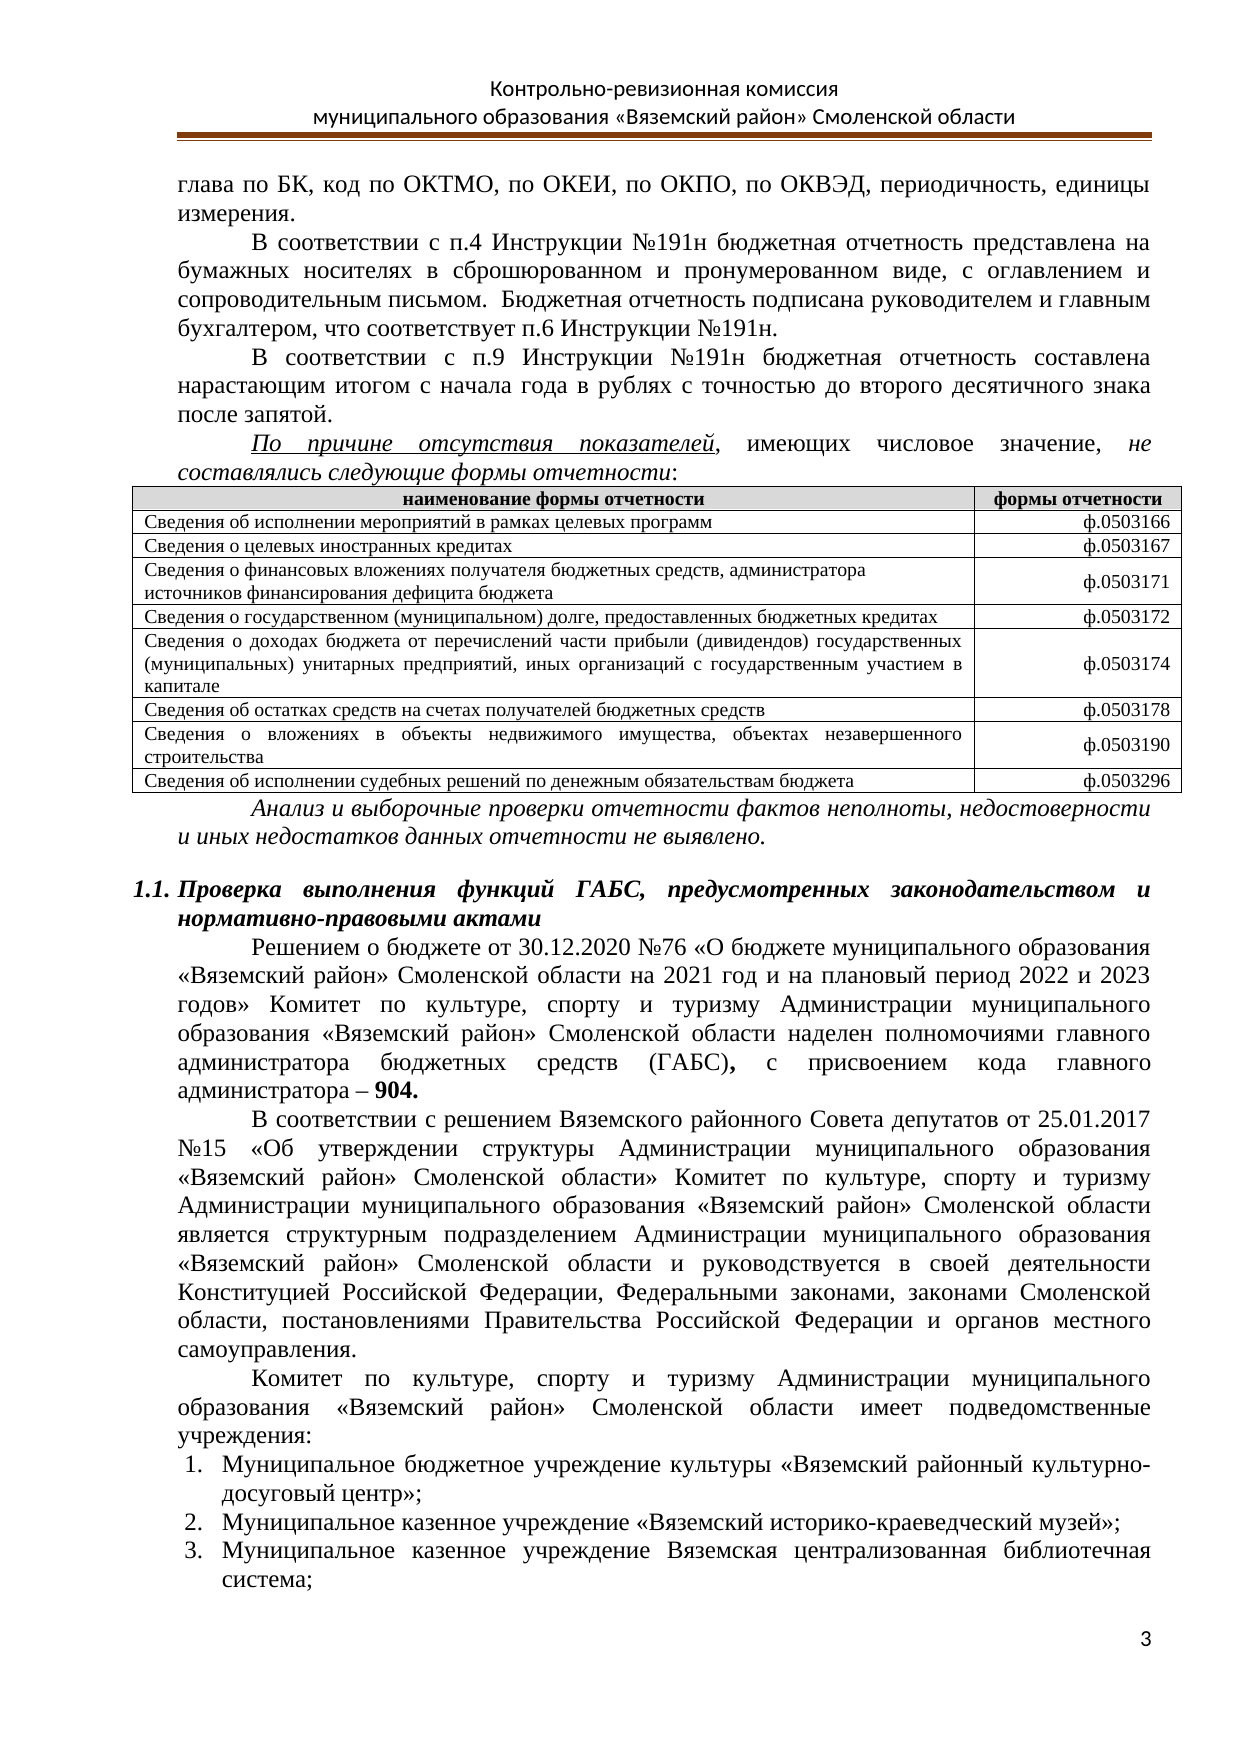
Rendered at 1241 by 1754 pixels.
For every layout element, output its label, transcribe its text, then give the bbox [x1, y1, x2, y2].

text В соответствии с решением Вяземского районного Совета депутатов от 25.01.2017 №15 «Об утверждении структуры Администрации муниципального образования «Вяземский район» Смоленской области» Комитет по культуре, спорту и туризму Администрации муниципального образования «Вяземский район» Смоленской области является структурным подразделением Администрации муниципального образования «Вяземский район» Смоленской области и руководствуется в своей деятельности Конституцией Российской Федерации, Федеральными законами, законами Смоленской области, постановлениями Правительства Российской Федерации и органов местного самоуправления. [177, 1104, 1152, 1363]
table_cell Сведения о целевых иностранных кредитах [133, 534, 974, 557]
table_cell ф.0503178 [975, 698, 1181, 721]
table_header наименование формы отчетности [133, 487, 974, 509]
table_cell Сведения о государственном (муниципальном) долге, предоставленных бюджетных кредитах [133, 605, 974, 628]
table_cell ф.0503190 [975, 722, 1181, 768]
table_cell Сведения о доходах бюджета от перечислений части прибыли (дивидендов) государственных (муниципальных) унитарных предприятий, иных организаций с государственным участием в капитале [133, 629, 974, 697]
table_cell Сведения об остатках средств на счетах получателей бюджетных средств [133, 698, 974, 721]
table_cell ф.0503296 [975, 769, 1181, 792]
table_cell ф.0503172 [975, 605, 1181, 628]
list Муниципальное бюджетное учреждение культуры «Вяземский районный культурно-досуговый центр»; [184, 1449, 1152, 1507]
table_cell ф.0503171 [975, 558, 1181, 604]
table_cell ф.0503166 [975, 511, 1181, 533]
text В соответствии с п.9 Инструкции №191н бюджетная отчетность составлена нарастающим итогом с начала года в рублях с точностью до второго десятичного знака после запятой. [177, 342, 1152, 428]
table_cell ф.0503167 [975, 534, 1181, 557]
text По причине отсутствия показателей, имеющих числовое значение, не составлялись следующие формы отчетности: [177, 428, 1152, 486]
table_cell Сведения о финансовых вложениях получателя бюджетных средств, администратора источников финансирования дефицита бюджета [133, 558, 974, 604]
list Муниципальное казенное учреждение Вяземская централизованная библиотечная система; [184, 1535, 1152, 1593]
text Комитет по культуре, спорту и туризму Администрации муниципального образования «Вяземский район» Смоленской области имеет подведомственные учреждения: [177, 1363, 1152, 1449]
table_cell Сведения об исполнении мероприятий в рамках целевых программ [133, 511, 974, 533]
list Проверка выполнения функций ГАБС, предусмотренных законодательством и нормативно-правовыми актами [133, 874, 1152, 932]
text Решением о бюджете от 30.12.2020 №76 «О бюджете муниципального образования «Вяземский район» Смоленской области на 2021 год и на плановый период 2022 и 2023 годов» Комитет по культуре, спорту и туризму Администрации муниципального образования «Вяземский район» Смоленской области наделен полномочиями главного администратора бюджетных средств (ГАБС), с присвоением кода главного администратора – 904. [177, 932, 1152, 1104]
table_header формы отчетности [975, 487, 1181, 509]
text В соответствии с п.4 Инструкции №191н бюджетная отчетность представлена на бумажных носителях в сброшюрованном и пронумерованном виде, с оглавлением и сопроводительным письмом. Бюджетная отчетность подписана руководителем и главным бухгалтером, что соответствует п.6 Инструкции №191н. [177, 227, 1152, 342]
table_cell ф.0503174 [975, 629, 1181, 697]
text Анализ и выборочные проверки отчетности фактов неполноты, недостоверности и иных недостатков данных отчетности не выявлено. [177, 793, 1152, 850]
table_cell Сведения о вложениях в объекты недвижимого имущества, объектах незавершенного строительства [133, 722, 974, 768]
list Муниципальное казенное учреждение «Вяземский историко-краеведческий музей»; [184, 1507, 1152, 1535]
table_cell Сведения об исполнении судебных решений по денежным обязательствам бюджета [133, 769, 974, 792]
